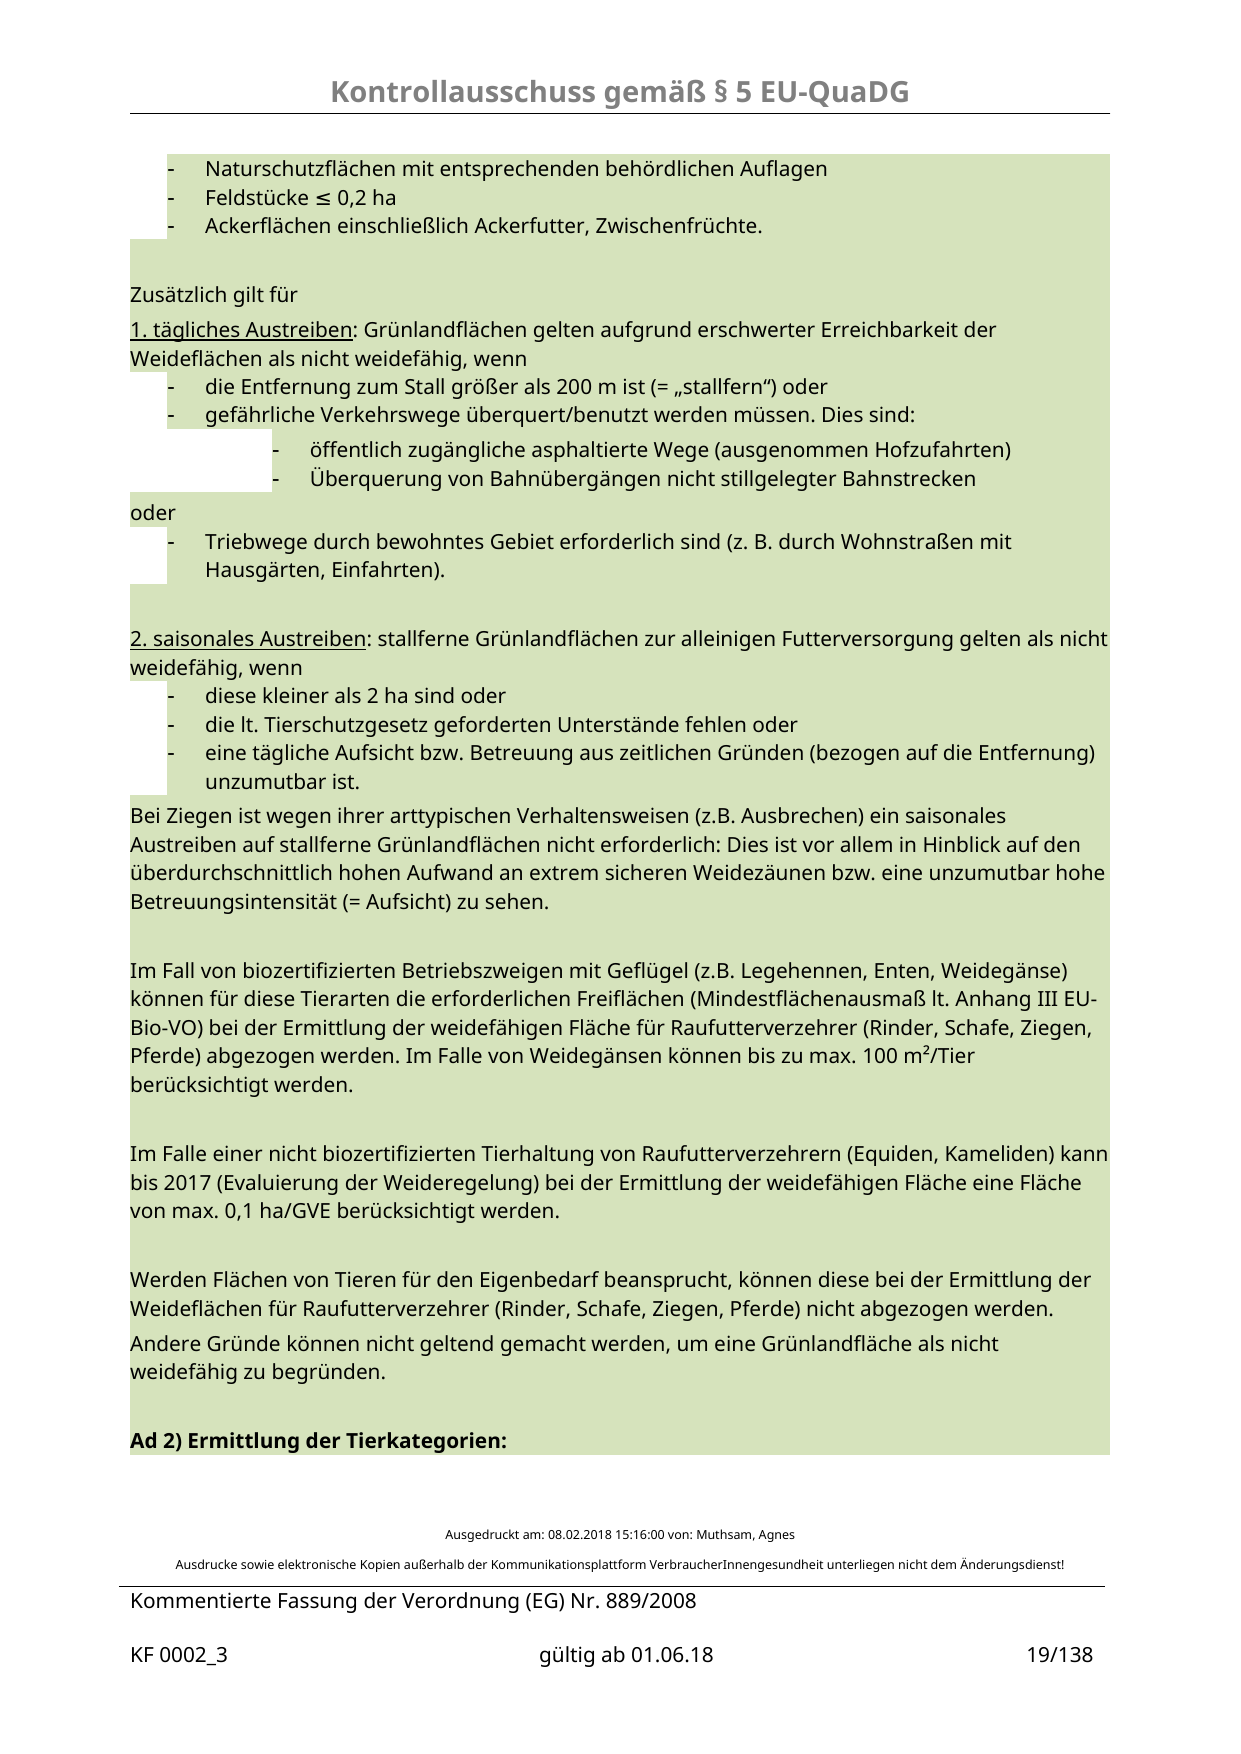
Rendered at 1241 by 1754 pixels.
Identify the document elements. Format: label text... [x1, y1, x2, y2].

text Zusätzlich gilt für [130, 281, 1110, 309]
text Im Fall von biozertifizierten Betriebszweigen mit Geflügel (z.B. Legehennen, Enten, Weidegänse) können für diese Tierarten die erforderlichen Freiflächen (Mindestflächenausmaß lt. Anhang III EU-Bio-VO) bei der Ermittlung der weidefähigen Fläche für Raufutterverzehrer (Rinder, Schafe, Ziegen, Pferde) abgezogen werden. Im Falle von Weidegänsen können bis zu max. 100 m²/Tier berücksichtigt werden. [130, 956, 1110, 1098]
text 2. saisonales Austreiben: stallferne Grünlandflächen zur alleinigen Futterversorgung gelten als nicht weidefähig, wenn [130, 624, 1110, 681]
list Feldstücke ≤ 0,2 ha [167, 183, 1110, 211]
text Bei Ziegen ist wegen ihrer arttypischen Verhaltensweisen (z.B. Ausbrechen) ein saisonales Austreiben auf stallferne Grünlandflächen nicht erforderlich: Dies ist vor allem in Hinblick auf den überdurchschnittlich hohen Aufwand an extrem sicheren Weidezäunen bzw. eine unzumutbar hohe Betreuungsintensität (= Aufsicht) zu sehen. [130, 801, 1110, 915]
list Ackerflächen einschließlich Ackerfutter, Zwischenfrüchte. [167, 211, 1110, 239]
text Werden Flächen von Tieren für den Eigenbedarf beansprucht, können diese bei der Ermittlung der Weideflächen für Raufutterverzehrer (Rinder, Schafe, Ziegen, Pferde) nicht abgezogen werden. [130, 1266, 1110, 1322]
text oder [130, 498, 1110, 527]
list öffentlich zugängliche asphaltierte Wege (ausgenommen Hofzufahrten) [272, 435, 1110, 464]
list gefährliche Verkehrswege überquert/benutzt werden müssen. Dies sind: [167, 401, 1110, 429]
list Naturschutzflächen mit entsprechenden behördlichen Auflagen [167, 154, 1110, 183]
text Ad 2) Ermittlung der Tierkategorien: [130, 1426, 1110, 1455]
list die Entfernung zum Stall größer als 200 m ist (= „stallfern“) oder [167, 372, 1110, 401]
list die lt. Tierschutzgesetz geforderten Unterstände fehlen oder [167, 710, 1110, 738]
list Überquerung von Bahnübergängen nicht stillgelegter Bahnstrecken [272, 464, 1110, 492]
list eine tägliche Aufsicht bzw. Betreuung aus zeitlichen Gründen (bezogen auf die Entfernung) unzumutbar ist. [167, 738, 1110, 795]
text Im Falle einer nicht biozertifizierten Tierhaltung von Raufutterverzehrern (Equiden, Kameliden) kann bis 2017 (Evaluierung der Weideregelung) bei der Ermittlung der weidefähigen Fläche eine Fläche von max. 0,1 ha/GVE berücksichtigt werden. [130, 1139, 1110, 1224]
text 1. tägliches Austreiben: Grünlandflächen gelten aufgrund erschwerter Erreichbarkeit der Weideflächen als nicht weidefähig, wenn [130, 315, 1110, 372]
list diese kleiner als 2 ha sind oder [167, 681, 1110, 710]
list Triebwege durch bewohntes Gebiet erforderlich sind (z. B. durch Wohnstraßen mit Hausgärten, Einfahrten). [167, 527, 1110, 584]
text Andere Gründe können nicht geltend gemacht werden, um eine Grünlandfläche als nicht weidefähig zu begründen. [130, 1329, 1110, 1386]
